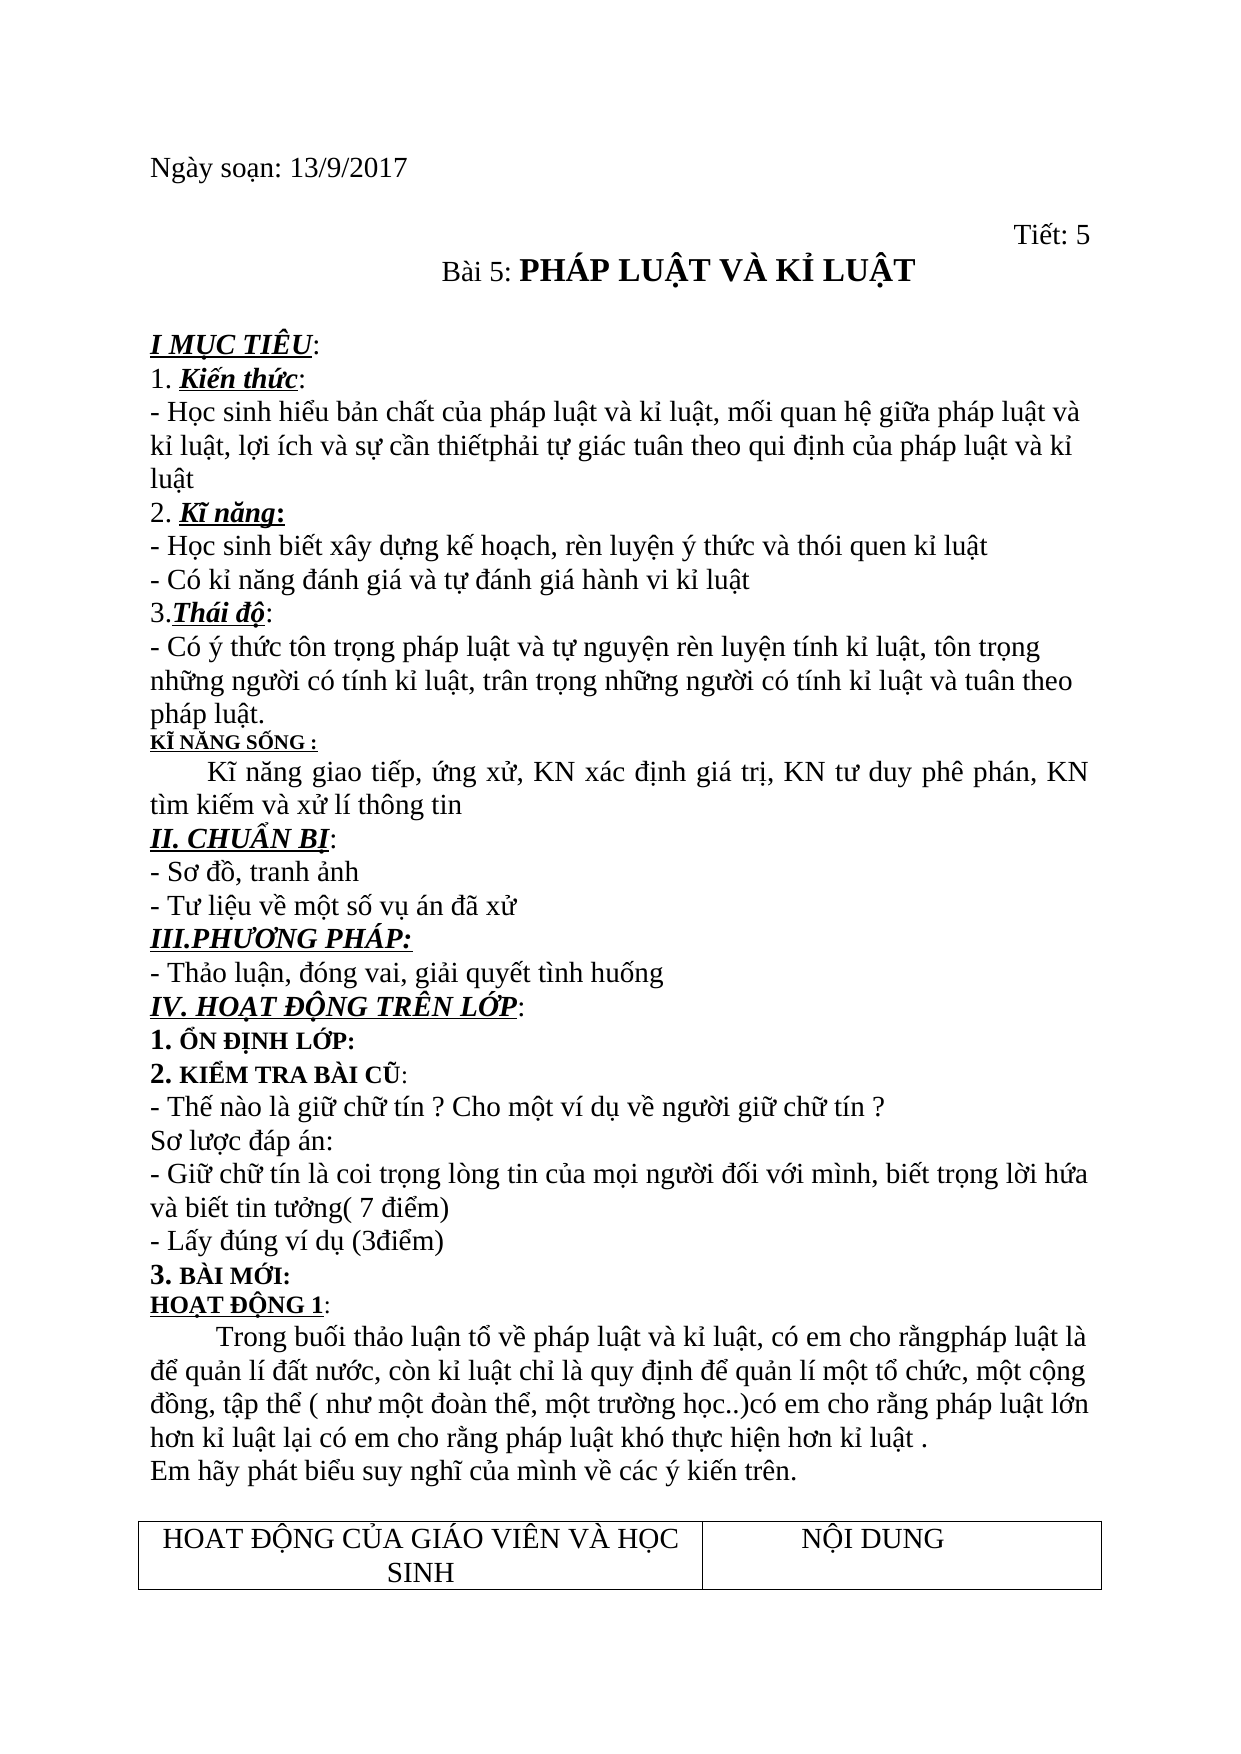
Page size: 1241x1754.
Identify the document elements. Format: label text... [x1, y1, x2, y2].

text Bài 5: PHÁP LUẬT VÀ KỈ LUẬT [150, 251, 1090, 289]
text - Thế nào là giữ chữ tín ? Cho một ví dụ về người giữ chữ tín ? [150, 1089, 1090, 1123]
text Trong buối thảo luận tổ về pháp luật và kỉ luật, có em cho rằngpháp luật là để quản lí đất nước, còn kỉ luật chỉ là quy định để quản lí một tổ chức, một cộng đồng, tập thể ( như một đoàn thể, một trường học..)có em cho rằng pháp luật lớn hơn kỉ luật lại có em cho rằng pháp luật khó thực hiện hơn kỉ luật . [150, 1319, 1090, 1453]
table_header NỘI DUNG [703, 1522, 1101, 1589]
text - Thảo luận, đóng vai, giải quyết tình huống [150, 955, 1090, 989]
text - Có ý thức tôn trọng pháp luật và tự nguyện rèn luyện tính kỉ luật, tôn trọng những người có tính kỉ luật, trân trọng những người có tính kỉ luật và tuân theo pháp luật. [150, 629, 1090, 730]
text 3.Thái độ: [150, 596, 1090, 629]
text IV. HOẠT ĐỘNG TRÊN LỚP: [150, 989, 1090, 1022]
text - Học sinh biết xây dựng kế hoạch, rèn luyện ý thức và thói quen kỉ luật [150, 528, 1090, 562]
text 1. ỔN ĐỊNH LỚP: [150, 1022, 1090, 1056]
text KĨ NĂNG SỐNG : [150, 730, 1090, 754]
text III.PHƯƠNG PHÁP: [150, 922, 1090, 955]
text - Tư liệu về một số vụ án đã xử [150, 888, 1090, 922]
text - Có kỉ năng đánh giá và tự đánh giá hành vi kỉ luật [150, 562, 1090, 596]
text Tiết: 5 [150, 217, 1090, 251]
text 2. Kĩ năng: [150, 495, 1090, 528]
text Sơ lược đáp án: [150, 1123, 1090, 1156]
text II. CHUẨN BỊ: [150, 821, 1090, 854]
text - Lấy đúng ví dụ (3điểm) [150, 1223, 1090, 1257]
text 2. KIỂM TRA BÀI CŨ: [150, 1056, 1090, 1089]
text HOẠT ĐỘNG 1: [150, 1291, 1090, 1319]
text - Giữ chữ tín là coi trọng lòng tin của mọi người đối với mình, biết trọng lời hứa và biết tin tưởng( 7 điểm) [150, 1156, 1090, 1223]
text 3. BÀI MỚI: [150, 1257, 1090, 1291]
text - Học sinh hiểu bản chất của pháp luật và kỉ luật, mối quan hệ giữa pháp luật và kỉ luật, lợi ích và sự cần thiếtphải tự giác tuân theo qui định của pháp luật và kỉ luật [150, 394, 1090, 495]
text 1. Kiến thức: [150, 361, 1090, 394]
table_header HOAT ĐỘNG CỦA GIÁO VIÊN VÀ HỌC SINH [139, 1522, 702, 1589]
text Ngày soạn: 13/9/2017 [150, 150, 1090, 183]
text I MỤC TIÊU: [150, 327, 1090, 361]
text Kĩ năng giao tiếp, ứng xử, KN xác định giá trị, KN tư duy phê phán, KN tìm kiếm và xử lí thông tin [150, 754, 1090, 821]
text Em hãy phát biểu suy nghĩ của mình về các ý kiến trên. [150, 1453, 1090, 1487]
text - Sơ đồ, tranh ảnh [150, 854, 1090, 888]
